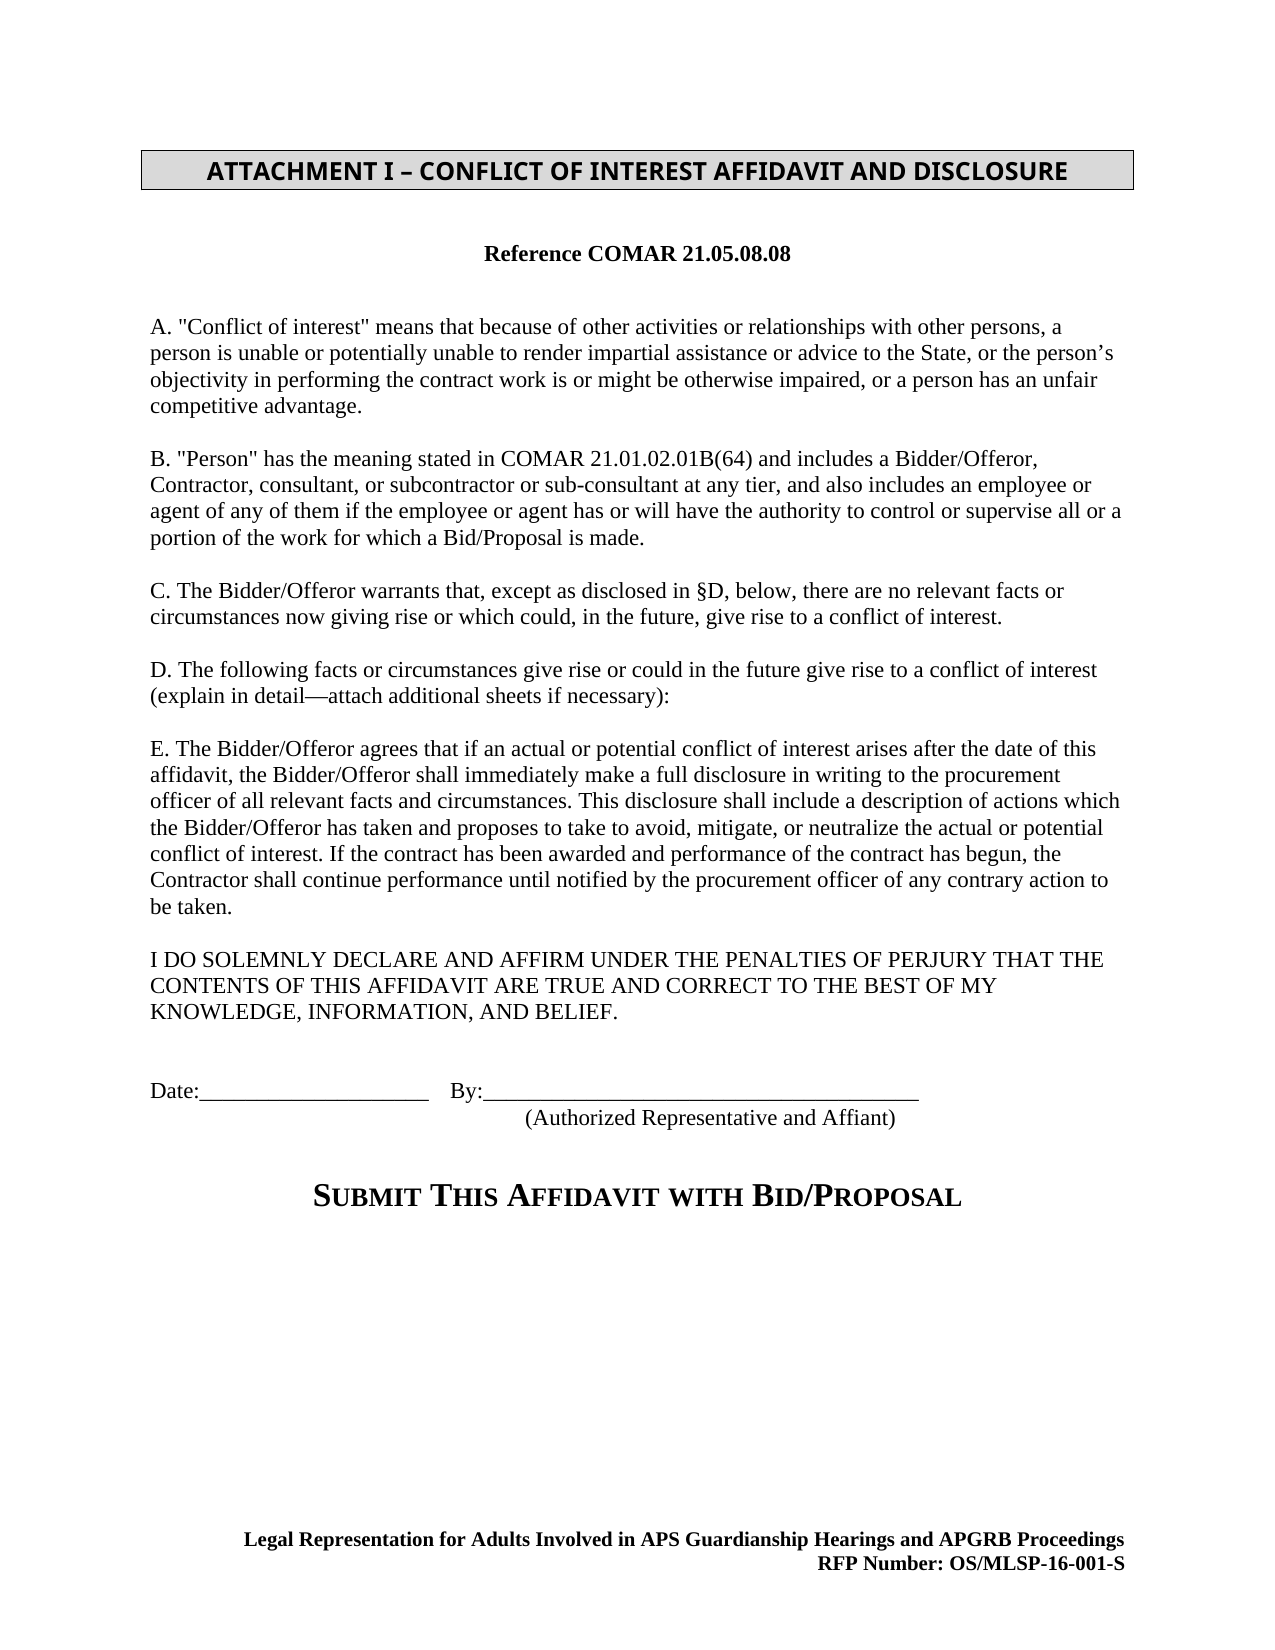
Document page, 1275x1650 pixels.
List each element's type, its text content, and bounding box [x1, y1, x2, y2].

text C. The Bidder/Offeror warrants that, except as disclosed in §D, below, there are no relevant facts or circumstances now giving rise or which could, in the future, give rise to a conflict of interest. [150, 577, 1125, 629]
text I DO SOLEMNLY DECLARE AND AFFIRM UNDER THE PENALTIES OF PERJURY THAT THE CONTENTS OF THIS AFFIDAVIT ARE TRUE AND CORRECT TO THE BEST OF MY KNOWLEDGE, INFORMATION, AND BELIEF. [150, 946, 1125, 1025]
text Reference COMAR 21.05.08.08 [150, 239, 1125, 266]
subtitle ATTACHMENT I – CONFLICT OF INTEREST AFFIDAVIT AND DISCLOSURE [142, 151, 1133, 189]
text Date:____________________ By:______________________________________ [150, 1077, 1125, 1104]
text Submit This Affidavit with Bid/Proposal [150, 1175, 1125, 1213]
text (Authorized Representative and Affiant) [450, 1104, 1125, 1130]
text B. "Person" has the meaning stated in COMAR 21.01.02.01B(64) and includes a Bidder/Offeror, Contractor, consultant, or subcontractor or sub-consultant at any tier, and also includes an employee or agent of any of them if the employee or agent has or will have the authority to control or supervise all or a portion of the work for which a Bid/Proposal is made. [150, 445, 1125, 550]
text A. "Conflict of interest" means that because of other activities or relationships with other persons, a person is unable or potentially unable to render impartial assistance or advice to the State, or the person’s objectivity in performing the contract work is or might be otherwise impaired, or a person has an unfair competitive advantage. [150, 313, 1125, 418]
text E. The Bidder/Offeror agrees that if an actual or potential conflict of interest arises after the date of this affidavit, the Bidder/Offeror shall immediately make a full disclosure in writing to the procurement officer of all relevant facts and circumstances. This disclosure shall include a description of actions which the Bidder/Offeror has taken and proposes to take to avoid, mitigate, or neutralize the actual or potential conflict of interest. If the contract has been awarded and performance of the contract has begun, the Contractor shall continue performance until notified by the procurement officer of any contrary action to be taken. [150, 735, 1125, 919]
text D. The following facts or circumstances give rise or could in the future give rise to a conflict of interest (explain in detail—attach additional sheets if necessary): [150, 656, 1125, 708]
